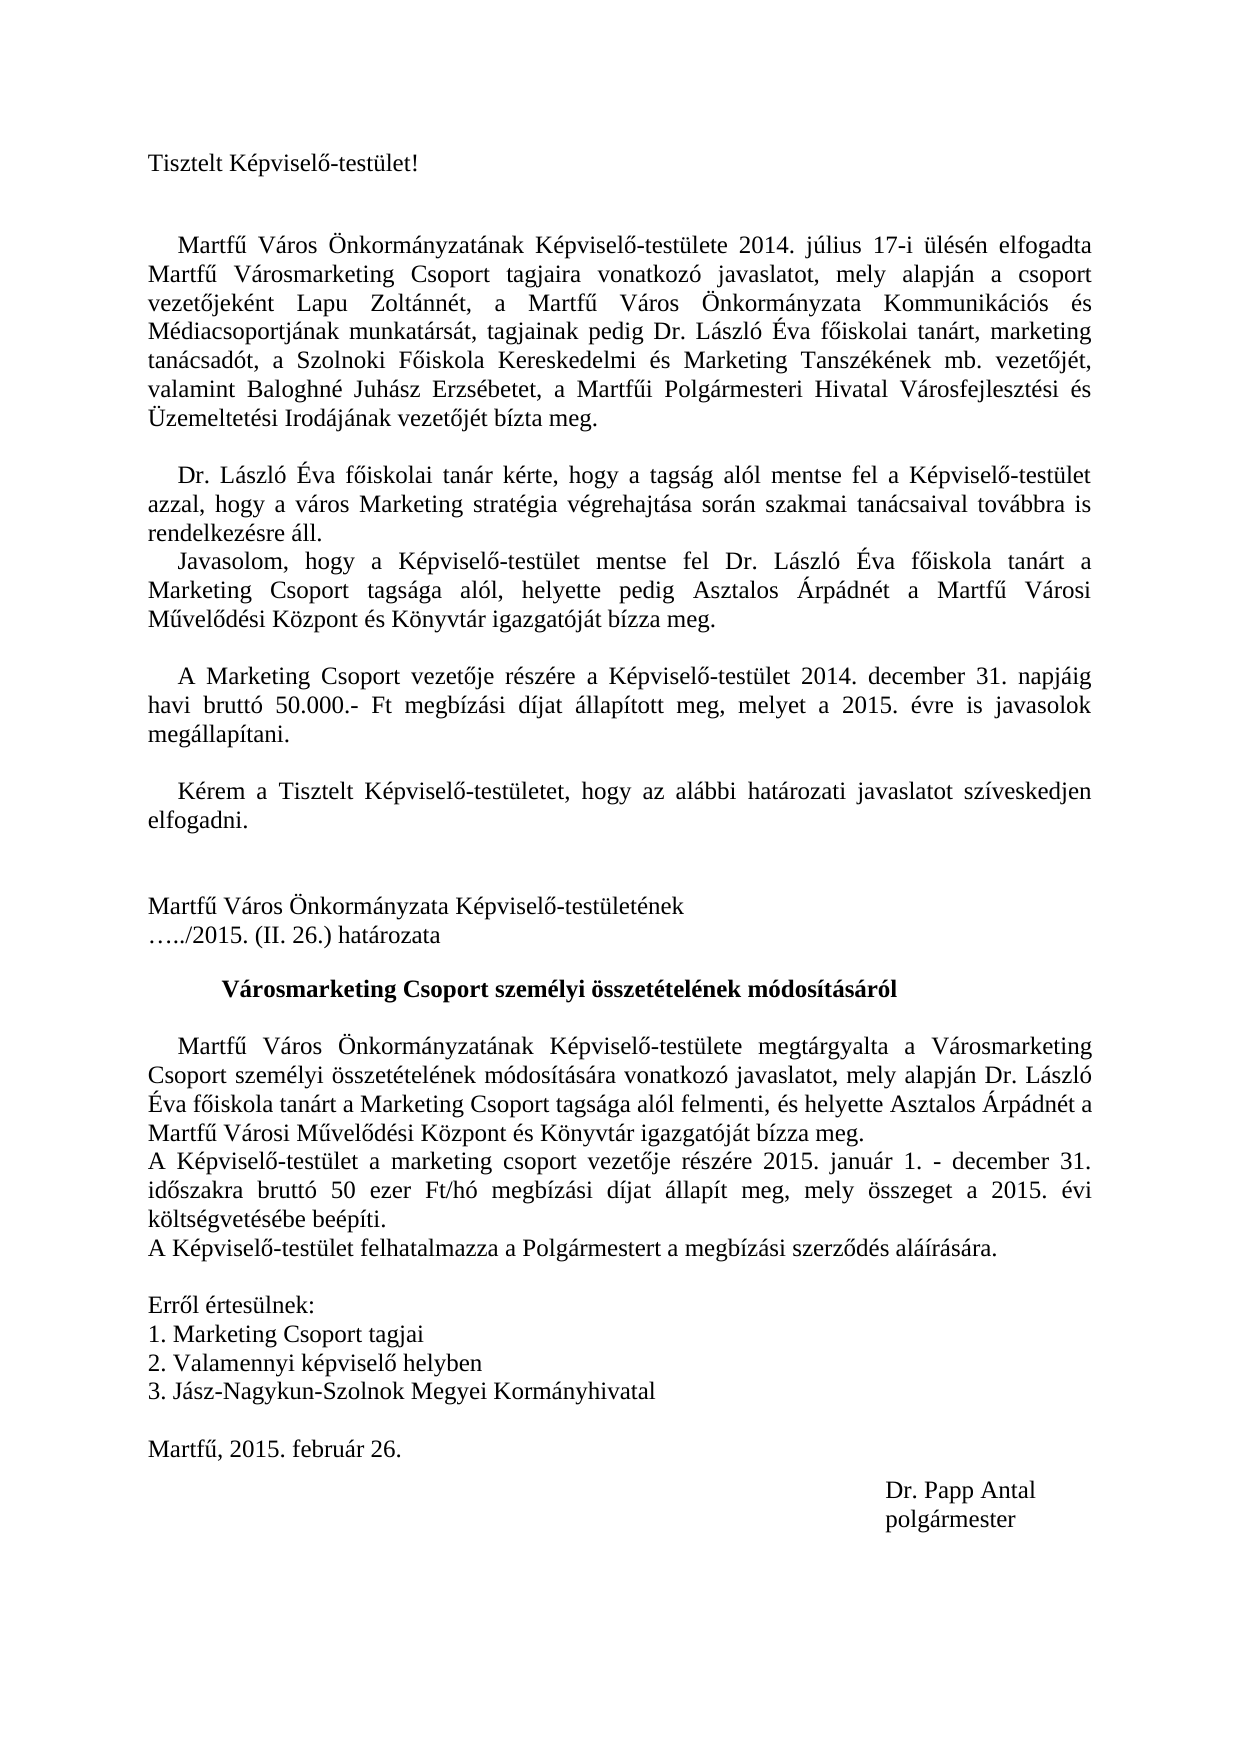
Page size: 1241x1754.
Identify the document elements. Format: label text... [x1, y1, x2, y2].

list Martfű, 2015. február 26. [148, 1434, 1093, 1463]
list A Képviselő-testület a marketing csoport vezetője részére 2015. január 1. - december 31. időszakra bruttó 50 ezer Ft/hó megbízási díjat állapít meg, mely összeget a 2015. évi költségvetésébe beépíti. [148, 1146, 1093, 1233]
text Dr. Papp Antal [664, 1475, 1093, 1504]
list Dr. László Éva főiskolai tanár kérte, hogy a tagság alól mentse fel a Képviselő-testület azzal, hogy a város Marketing stratégia végrehajtása során szakmai tanácsaival továbbra is rendelkezésre áll. [148, 460, 1093, 546]
list 3. Jász-Nagykun-Szolnok Megyei Kormányhivatal [148, 1376, 1093, 1405]
text polgármester [148, 1504, 1093, 1533]
list Városmarketing Csoport személyi összetételének módosításáról [148, 974, 1093, 1003]
text Tisztelt Képviselő-testület! [148, 148, 1093, 176]
list Martfű Város Önkormányzata Képviselő-testületének [148, 891, 1093, 920]
list A Képviselő-testület felhatalmazza a Polgármestert a megbízási szerződés aláírására. [148, 1233, 1093, 1261]
list Kérem a Tisztelt Képviselő-testületet, hogy az alábbi határozati javaslatot szíveskedjen elfogadni. [148, 776, 1093, 834]
list A Marketing Csoport vezetője részére a Képviselő-testület 2014. december 31. napjáig havi bruttó 50.000.- Ft megbízási díjat állapított meg, melyet a 2015. évre is javasolok megállapítani. [148, 661, 1093, 748]
text …../2015. (II. 26.) határozata [148, 920, 1093, 949]
list Martfű Város Önkormányzatának Képviselő-testülete 2014. július 17-i ülésén elfogadta Martfű Városmarketing Csoport tagjaira vonatkozó javaslatot, mely alapján a csoport vezetőjeként Lapu Zoltánnét, a Martfű Város Önkormányzata Kommunikációs és Médiacsoportjának munkatársát, tagjainak pedig Dr. László Éva főiskolai tanárt, marketing tanácsadót, a Szolnoki Főiskola Kereskedelmi és Marketing Tanszékének mb. vezetőjét, valamint Baloghné Juhász Erzsébetet, a Martfűi Polgármesteri Hivatal Városfejlesztési és Üzemeltetési Irodájának vezetőjét bízta meg. [148, 230, 1093, 431]
list 1. Marketing Csoport tagjai [148, 1319, 1093, 1348]
list Erről értesülnek: [148, 1290, 1093, 1319]
list Javasolom, hogy a Képviselő-testület mentse fel Dr. László Éva főiskola tanárt a Marketing Csoport tagsága alól, helyette pedig Asztalos Árpádnét a Martfű Városi Művelődési Központ és Könyvtár igazgatóját bízza meg. [148, 546, 1093, 633]
list Martfű Város Önkormányzatának Képviselő-testülete megtárgyalta a Városmarketing Csoport személyi összetételének módosítására vonatkozó javaslatot, mely alapján Dr. László Éva főiskola tanárt a Marketing Csoport tagsága alól felmenti, és helyette Asztalos Árpádnét a Martfű Városi Művelődési Központ és Könyvtár igazgatóját bízza meg. [148, 1031, 1093, 1146]
list 2. Valamennyi képviselő helyben [148, 1348, 1093, 1376]
